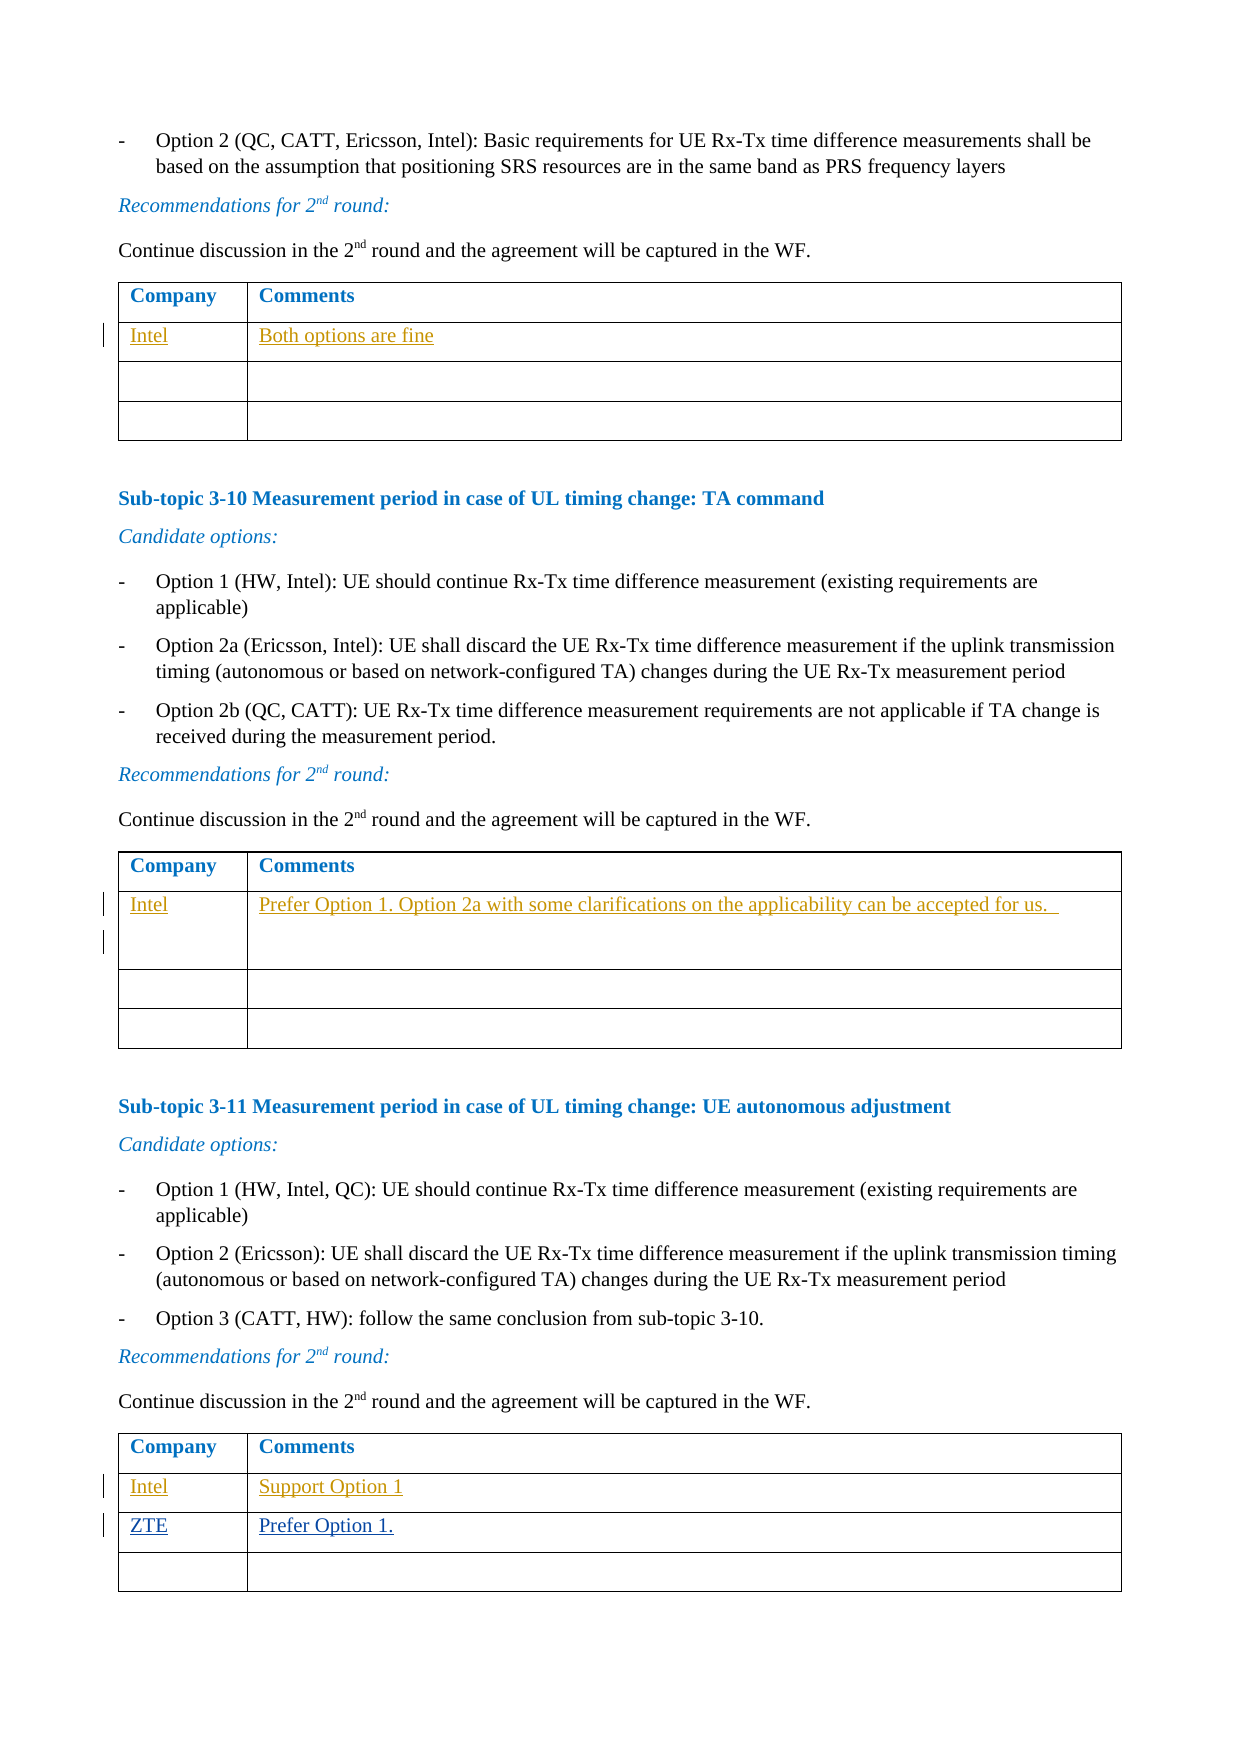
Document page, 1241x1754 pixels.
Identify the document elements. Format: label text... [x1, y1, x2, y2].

list Option 1 (HW, Intel, QC): UE should continue Rx-Tx time difference measurement (existing requirements are applicable) [118, 1177, 1122, 1227]
table_header Company [119, 283, 247, 322]
table_cell [248, 402, 1121, 440]
list Option 2 (QC, CATT, Ericsson, Intel): Basic requirements for UE Rx-Tx time difference measurements shall be based on the assumption that positioning SRS resources are in the same band as PRS frequency layers [118, 128, 1122, 178]
table_cell [248, 970, 1121, 1008]
text Continue discussion in the 2nd round and the agreement will be captured in the WF. [118, 237, 1122, 262]
table_cell [119, 892, 247, 969]
table_header Company [119, 1434, 247, 1473]
table_header Comments [248, 853, 1121, 891]
text Recommendations for 2nd round: [118, 193, 1122, 217]
table_cell [248, 1009, 1121, 1048]
table_cell [119, 1513, 247, 1552]
table_cell [119, 1009, 247, 1048]
text Recommendations for 2nd round: [118, 1344, 1122, 1368]
list Option 2a (Ericsson, Intel): UE shall discard the UE Rx-Tx time difference measurement if the uplink transmission timing (autonomous or based on network-configured TA) changes during the UE Rx-Tx measurement period [118, 633, 1122, 683]
text Continue discussion in the 2nd round and the agreement will be captured in the WF. [118, 807, 1122, 831]
list Option 3 (CATT, HW): follow the same conclusion from sub-topic 3-10. [118, 1305, 1122, 1329]
list Option 2 (Ericsson): UE shall discard the UE Rx-Tx time difference measurement if the uplink transmission timing (autonomous or based on network-configured TA) changes during the UE Rx-Tx measurement period [118, 1241, 1122, 1291]
text Sub-topic 3-11 Measurement period in case of UL timing change: UE autonomous adjustment [118, 1093, 1122, 1118]
table_cell [119, 323, 247, 361]
table_cell [248, 1474, 1121, 1512]
table_header Comments [248, 283, 1121, 322]
table_cell [248, 1553, 1121, 1591]
text Sub-topic 3-10 Measurement period in case of UL timing change: TA command [118, 486, 1122, 510]
text Candidate options: [118, 524, 1122, 548]
table_cell [119, 970, 247, 1008]
table_cell [248, 362, 1121, 401]
table_header Company [119, 853, 247, 891]
table_cell [119, 1474, 247, 1512]
text Recommendations for 2nd round: [118, 762, 1122, 786]
text Candidate options: [118, 1132, 1122, 1156]
list Option 2b (QC, CATT): UE Rx-Tx time difference measurement requirements are not applicable if TA change is received during the measurement period. [118, 698, 1122, 748]
table_cell [119, 402, 247, 440]
table_header Comments [248, 1434, 1121, 1473]
table_cell [119, 362, 247, 401]
text Continue discussion in the 2nd round and the agreement will be captured in the WF. [118, 1388, 1122, 1413]
table_cell [248, 323, 1121, 361]
list Option 1 (HW, Intel): UE should continue Rx-Tx time difference measurement (existing requirements are applicable) [118, 569, 1122, 619]
table_cell [119, 1553, 247, 1591]
table_cell [248, 892, 1121, 969]
table_cell [248, 1513, 1121, 1552]
